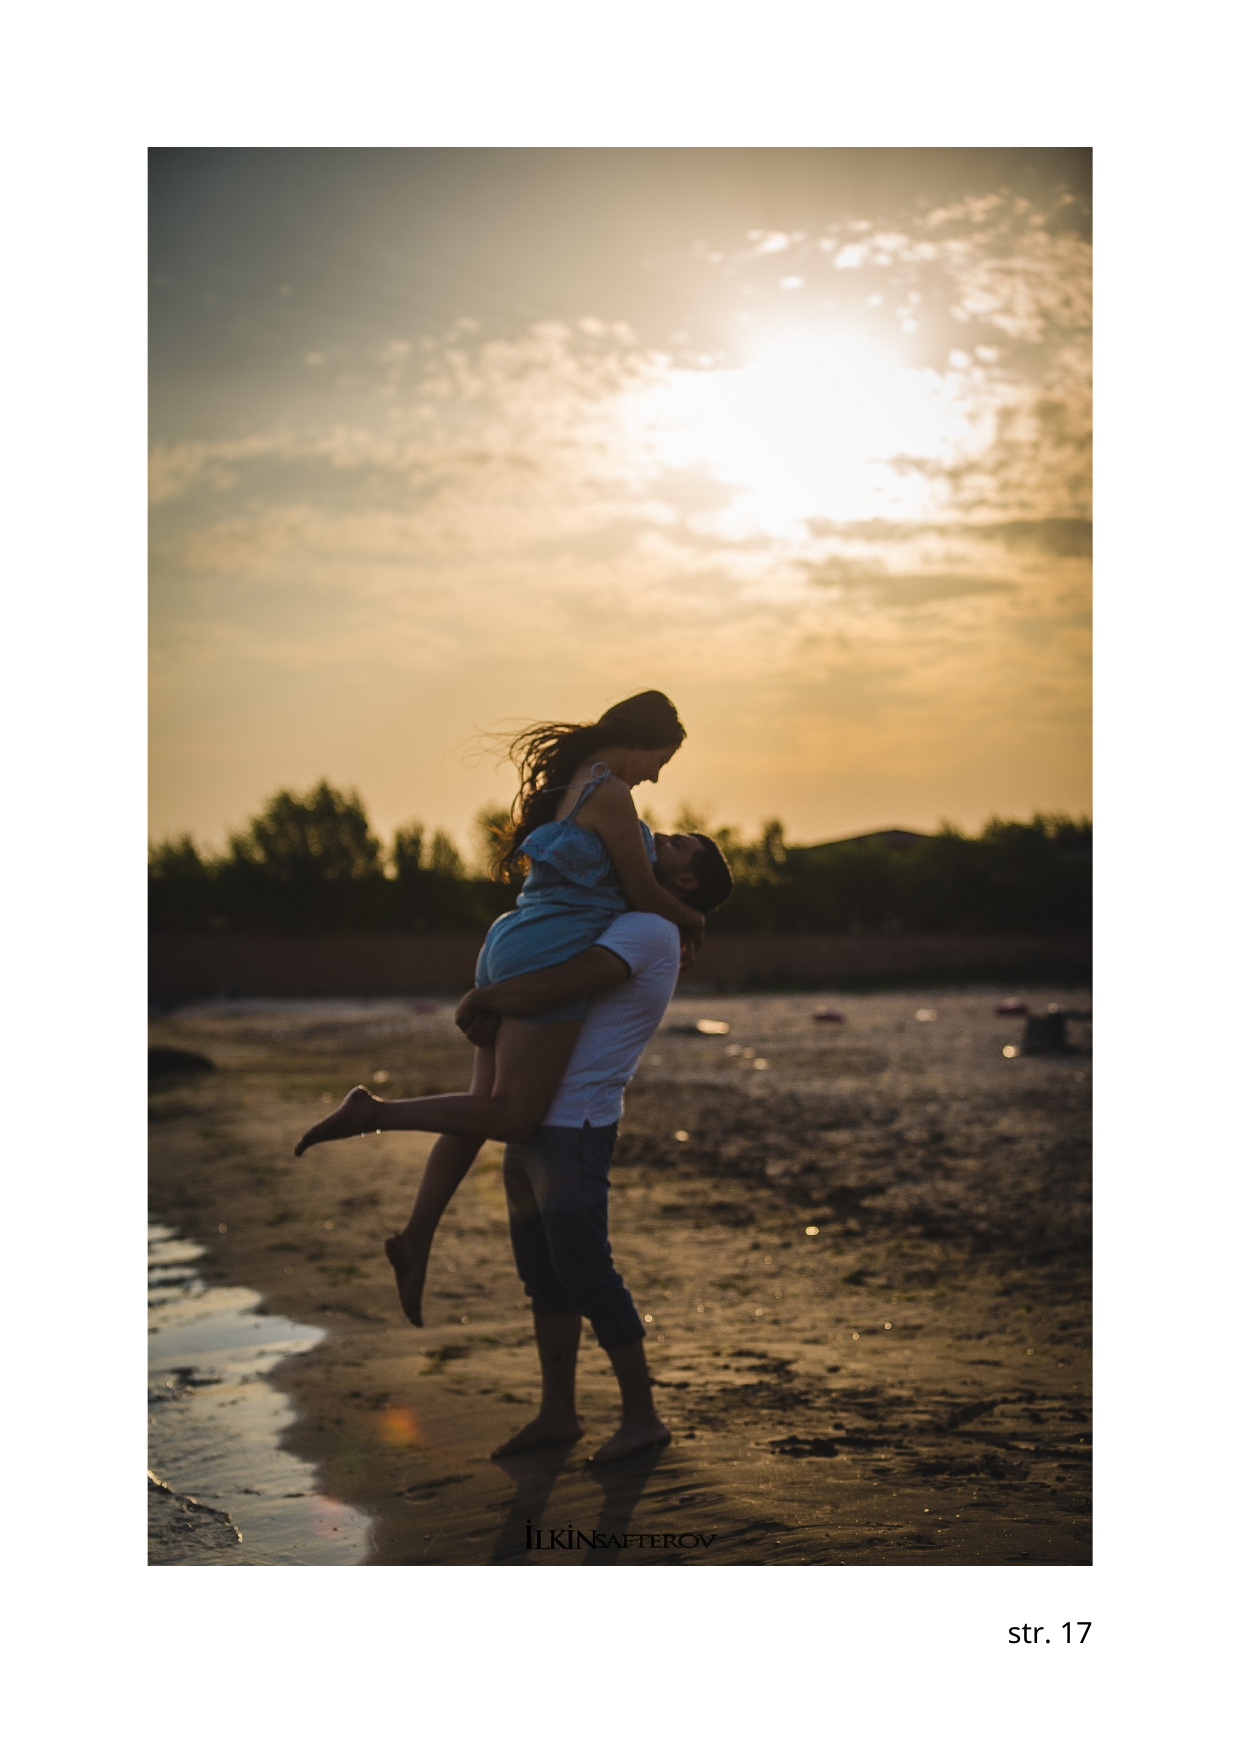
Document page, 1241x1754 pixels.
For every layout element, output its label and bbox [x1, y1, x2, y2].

picture [147, 147, 1093, 1566]
